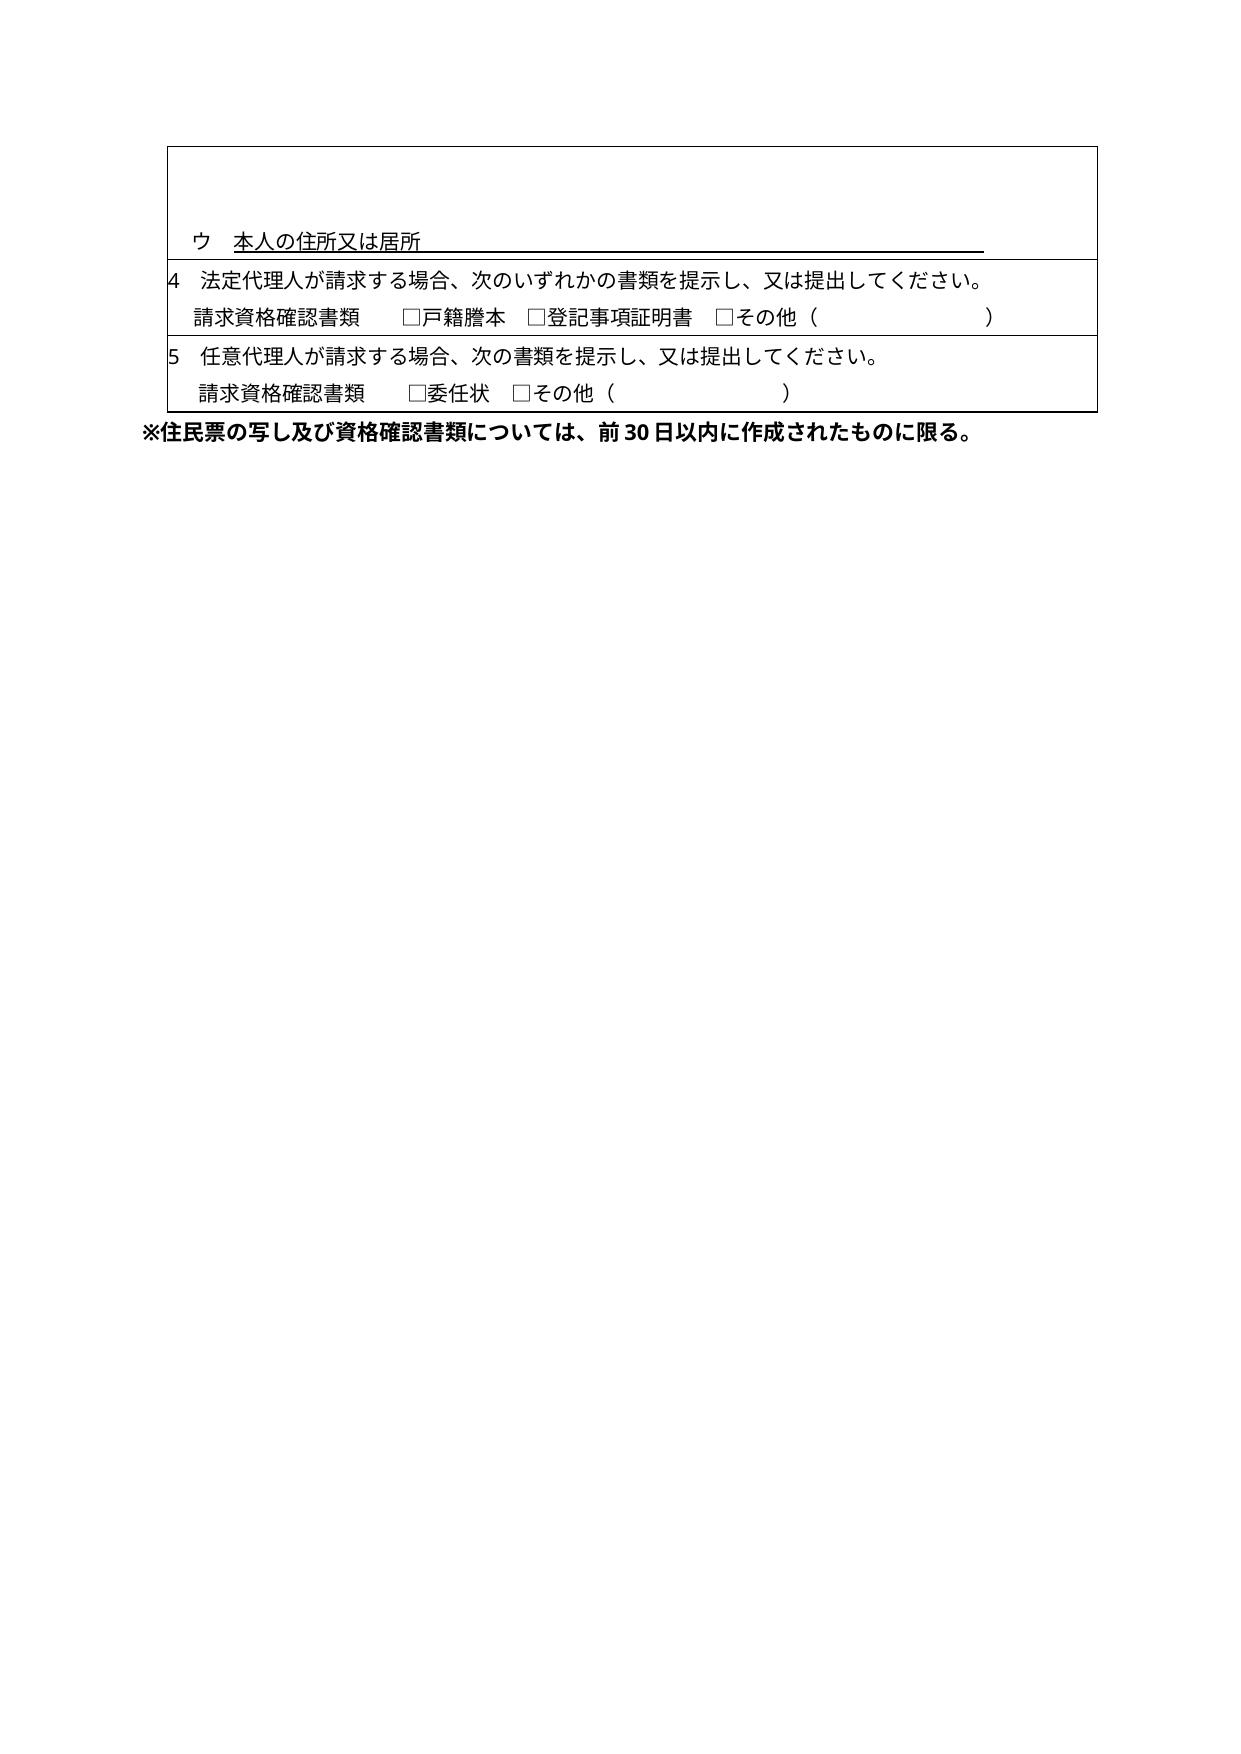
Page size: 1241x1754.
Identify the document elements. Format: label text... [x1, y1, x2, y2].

table_cell 4 法定代理人が請求する場合、次のいずれかの書類を提示し、又は提出してください。 請求資格確認書類 □戸籍謄本 □登記事項証明書 □その他（ ） [168, 260, 1097, 335]
text ※住民票の写し及び資格確認書類については、前30日以内に作成されたものに限る。 [142, 412, 1098, 450]
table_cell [168, 147, 1097, 259]
table_cell 5 任意代理人が請求する場合、次の書類を提示し、又は提出してください。 請求資格確認書類 □委任状 □その他（ ） [168, 336, 1097, 411]
